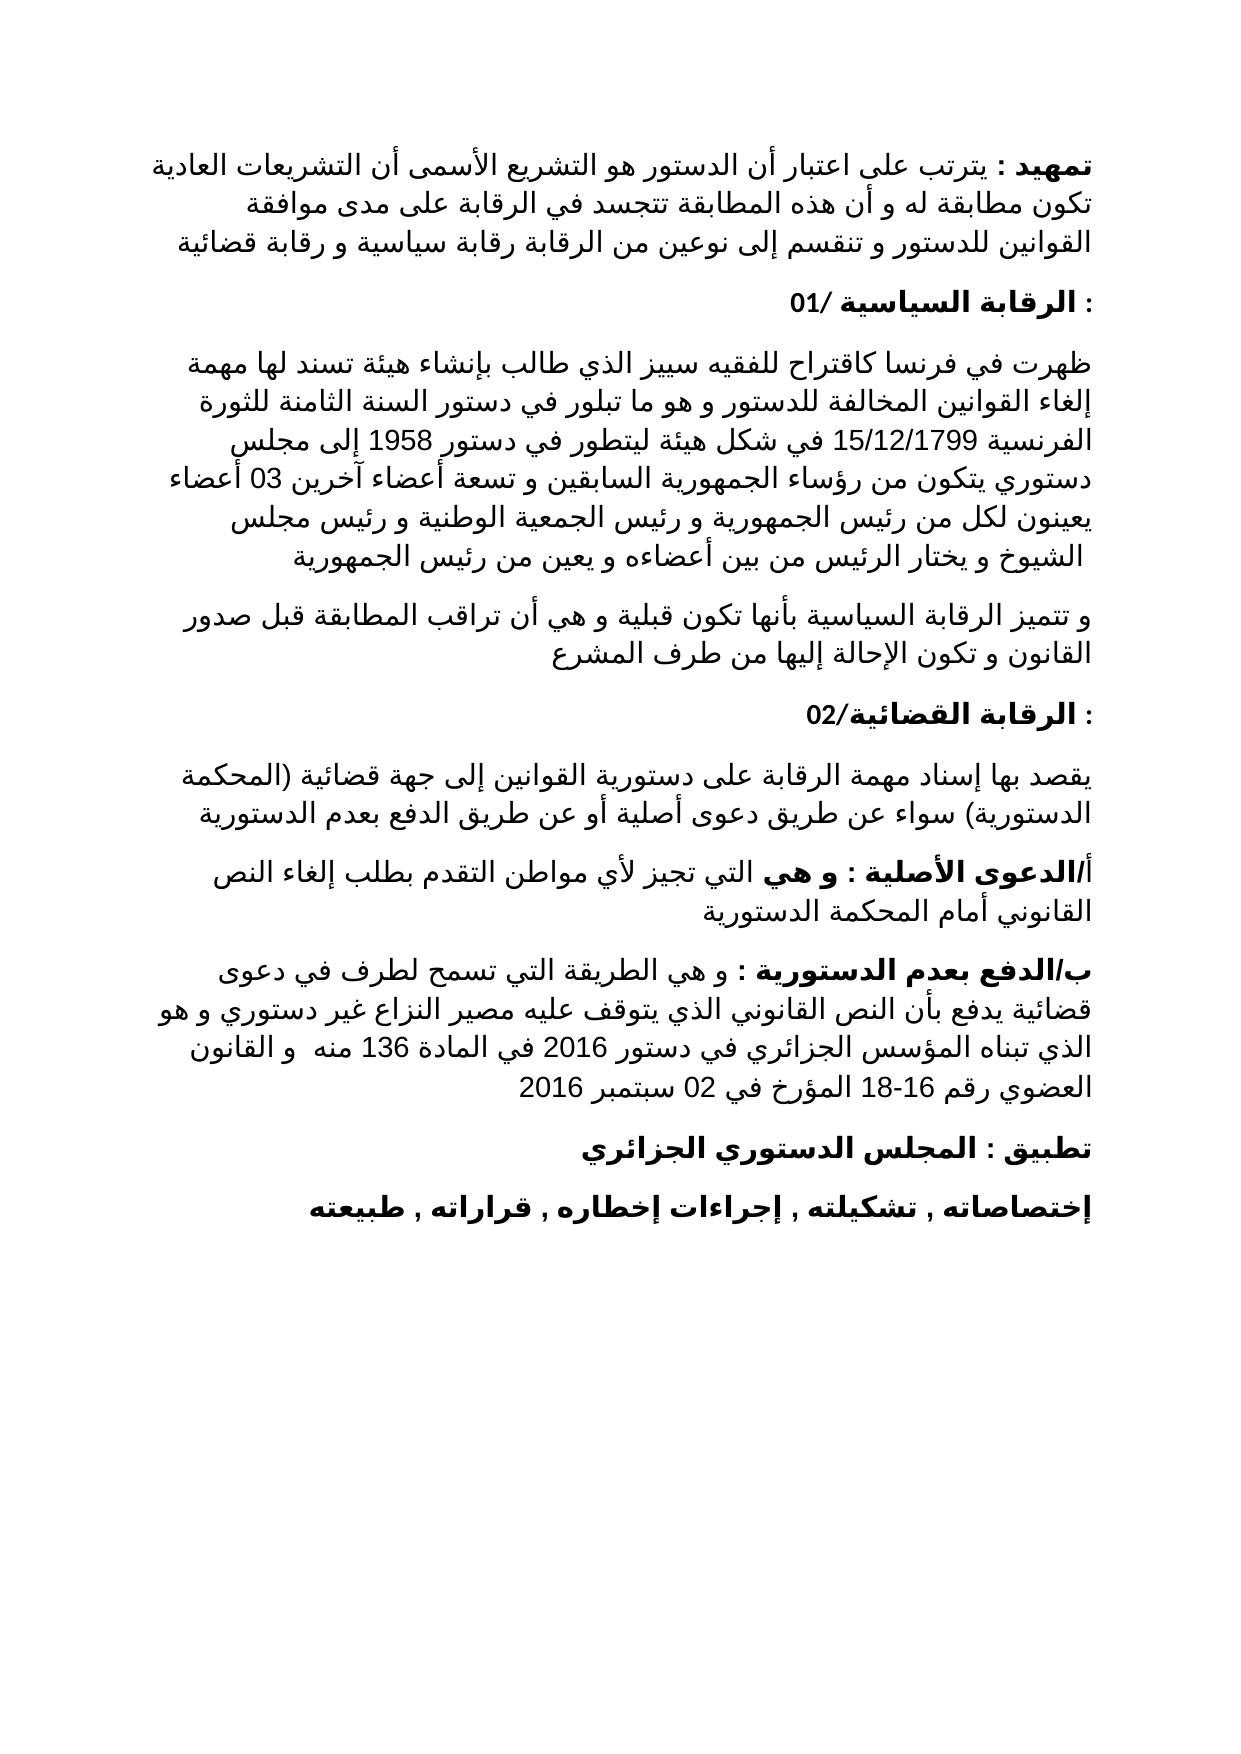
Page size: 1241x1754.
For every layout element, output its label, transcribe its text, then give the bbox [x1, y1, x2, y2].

text و تتميز الرقابة السياسية بأنها تكون قبلية و هي أن تراقب المطابقة قبل صدور القانون و تكون الإحالة إليها من طرف المشرع [148, 598, 1093, 670]
text ب/الدفع بعدم الدستورية : و هي الطريقة التي تسمح لطرف في دعوى قضائية يدفع بأن النص القانوني الذي يتوقف عليه مصير النزاع غير دستوري و هو الذي تبناه المؤسس الجزائري في دستور 2016 في المادة 136 منه و القانون العضوي رقم 16-18 المؤرخ في 02 سبتمبر 2016 [148, 953, 1093, 1105]
text 02/الرقابة القضائية : [148, 696, 1093, 731]
text تطبيق : المجلس الدستوري الجزائري [148, 1131, 1093, 1165]
text أ/الدعوى الأصلية : و هي التي تجيز لأي مواطن التقدم بطلب إلغاء النص القانوني أمام المحكمة الدستورية [148, 856, 1093, 928]
text إختصاصاته , تشكيلته , إجراءات إخطاره , قراراته , طبيعته [148, 1191, 1093, 1224]
text تمهيد : يترتب على اعتبار أن الدستور هو التشريع الأسمى أن التشريعات العادية تكون مطابقة له و أن هذه المطابقة تتجسد في الرقابة على مدى موافقة القوانين للدستور و تنقسم إلى نوعين من الرقابة رقابة سياسية و رقابة قضائية [148, 148, 1093, 258]
text ظهرت في فرنسا كاقتراح للفقيه سييز الذي طالب بإنشاء هيئة تسند لها مهمة إلغاء القوانين المخالفة للدستور و هو ما تبلور في دستور السنة الثامنة للثورة الفرنسية 15/12/1799 في شكل هيئة ليتطور في دستور 1958 إلى مجلس دستوري يتكون من رؤساء الجمهورية السابقين و تسعة أعضاء آخرين 03 أعضاء يعينون لكل من رئيس الجمهورية و رئيس الجمعية الوطنية و رئيس مجلس الشيوخ و يختار الرئيس من بين أعضاءه و يعين من رئيس الجمهورية [148, 346, 1093, 572]
text 01/ الرقابة السياسية : [148, 284, 1093, 320]
text يقصد بها إسناد مهمة الرقابة على دستورية القوانين إلى جهة قضائية (المحكمة الدستورية) سواء عن طريق دعوى أصلية أو عن طريق الدفع بعدم الدستورية [148, 758, 1093, 830]
